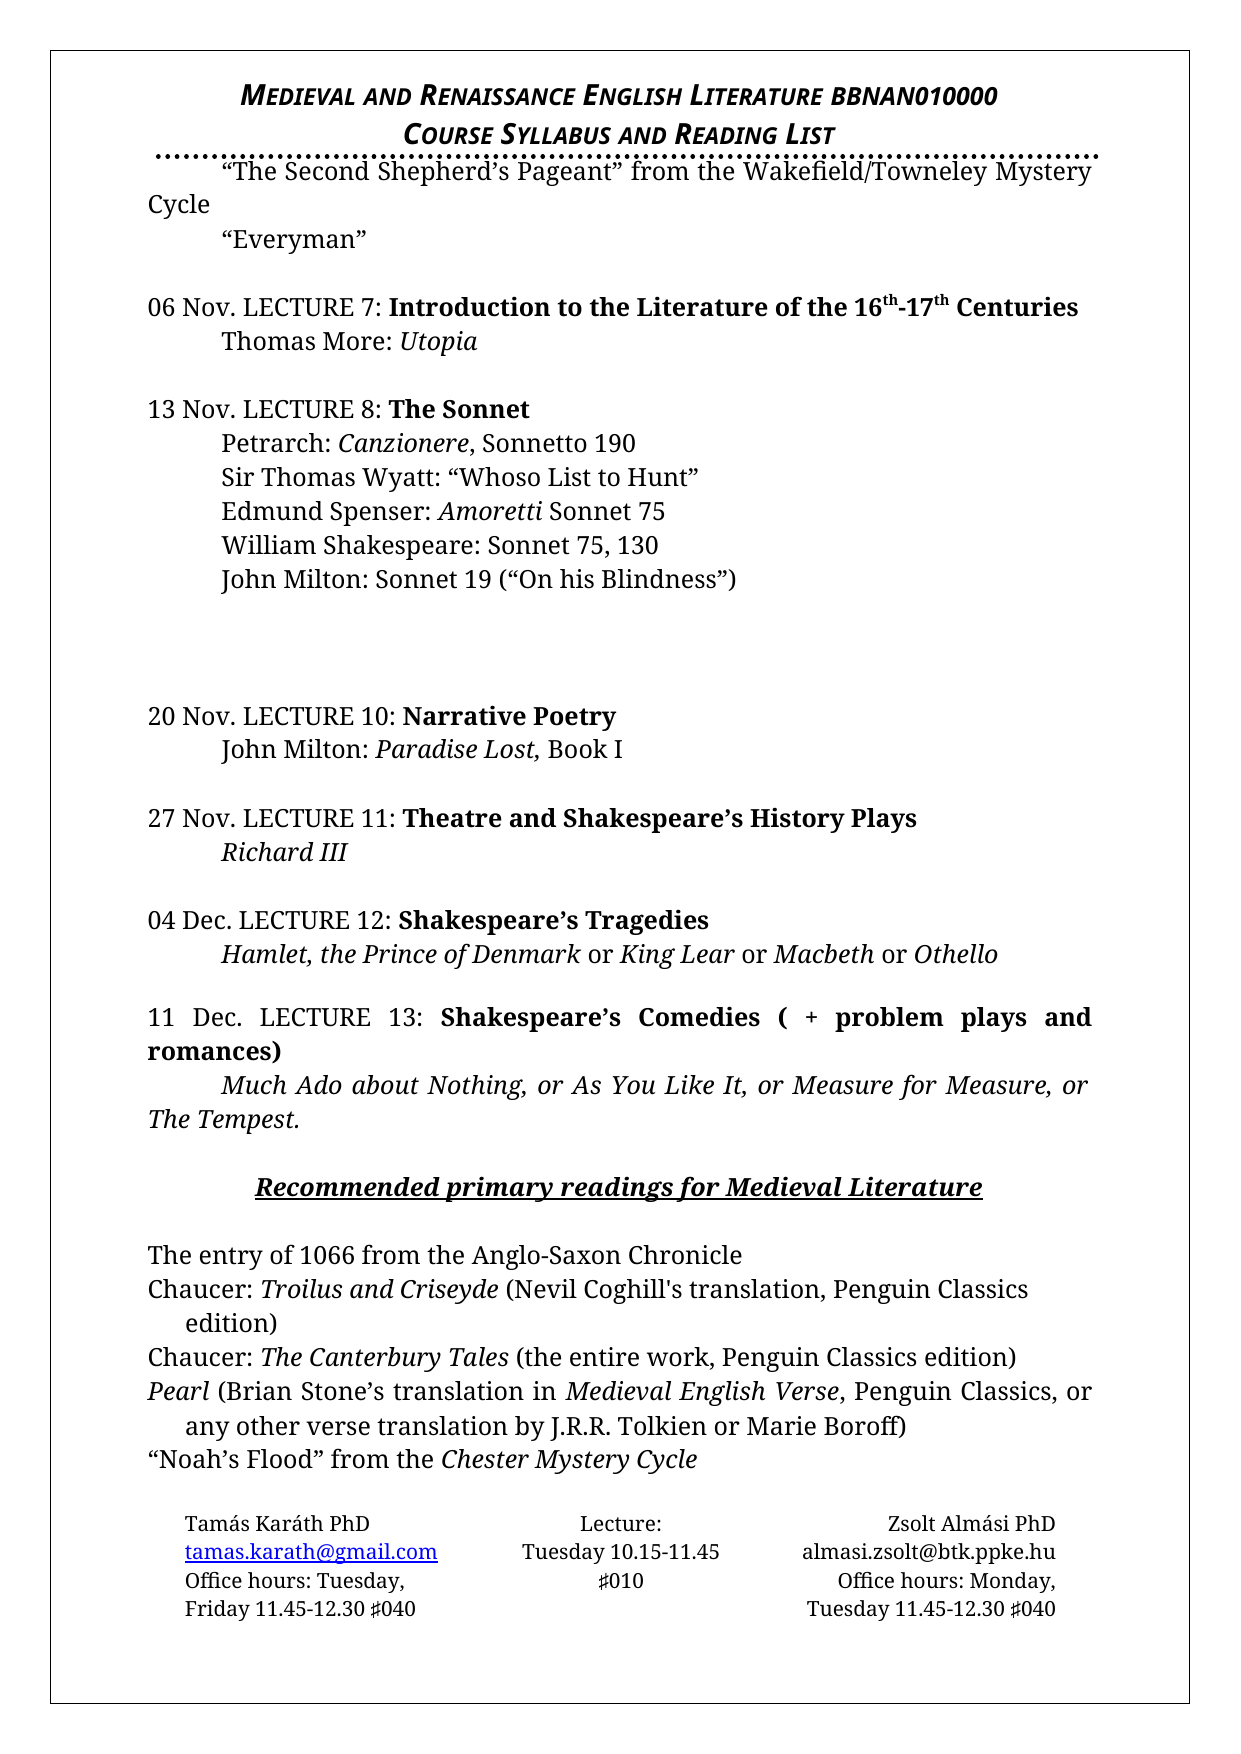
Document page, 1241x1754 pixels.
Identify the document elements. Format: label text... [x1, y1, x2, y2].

text Sir Thomas Wyatt: “Whoso List to Hunt” [221, 460, 1093, 494]
text John Milton: Lost, Book I [221, 732, 1093, 766]
text 06 Nov. LECTURE 7: Introduction to the Literature of the 16th-17th Centuries [147, 289, 1093, 323]
text Hamlet, the Prince of or King Lear or Macbeth or Othello [221, 937, 1093, 971]
text 27 Nov. LECTURE 11: Theatre and Shakespeare’s History Plays [147, 800, 1093, 834]
text Richard III [221, 834, 1093, 868]
text Petrarch: Canzionere, Sonnetto 190 [221, 426, 1093, 460]
text 04 Dec. LECTURE 12: Shakespeare’s Tragedies [147, 902, 1093, 937]
text Chaucer: Troilus and Criseyde (Nevil Coghill's translation, Penguin Classics edition) [147, 1272, 1093, 1340]
text 13 Nov. LECTURE 8: The Sonnet [147, 392, 1093, 426]
text “Noah’s Flood” from the Chester Mystery Cycle [147, 1442, 1093, 1476]
text Edmund Spenser: Amoretti Sonnet 75 [221, 494, 1093, 528]
text The entry of 1066 from the Anglo-Saxon Chronicle [147, 1238, 1093, 1272]
text Pearl (Brian Stone’s translation in Medieval English Verse, Penguin Classics, or any other verse translation by J.R.R. Tolkien or Marie Boroff) [147, 1374, 1093, 1442]
text John Milton: Sonnet 19 (“On his Blindness”) [221, 562, 1093, 596]
text Chaucer: The Canterbury Tales (the entire work, Penguin Classics edition) [147, 1340, 1093, 1374]
text Recommended primary readings for Medieval Literature [147, 1170, 1093, 1204]
text Much Ado about Nothing, or As You Like It, or Measure for Measure, or The Tempest. [147, 1067, 1093, 1136]
text 20 Nov. LECTURE 10: Narrative Poetry [147, 698, 1093, 732]
text William Shakespeare: Sonnet 75, 130 [221, 528, 1093, 562]
text 11 Dec. LECTURE 13: Shakespeare’s Comedies ( + problem plays and romances) [147, 999, 1093, 1067]
text “Everyman” [147, 221, 1093, 255]
text Thomas More: Utopia [147, 323, 1093, 357]
text “The Second Shepherd’s Pageant” from the Wakefield/Towneley Mystery Cycle [147, 153, 1093, 221]
